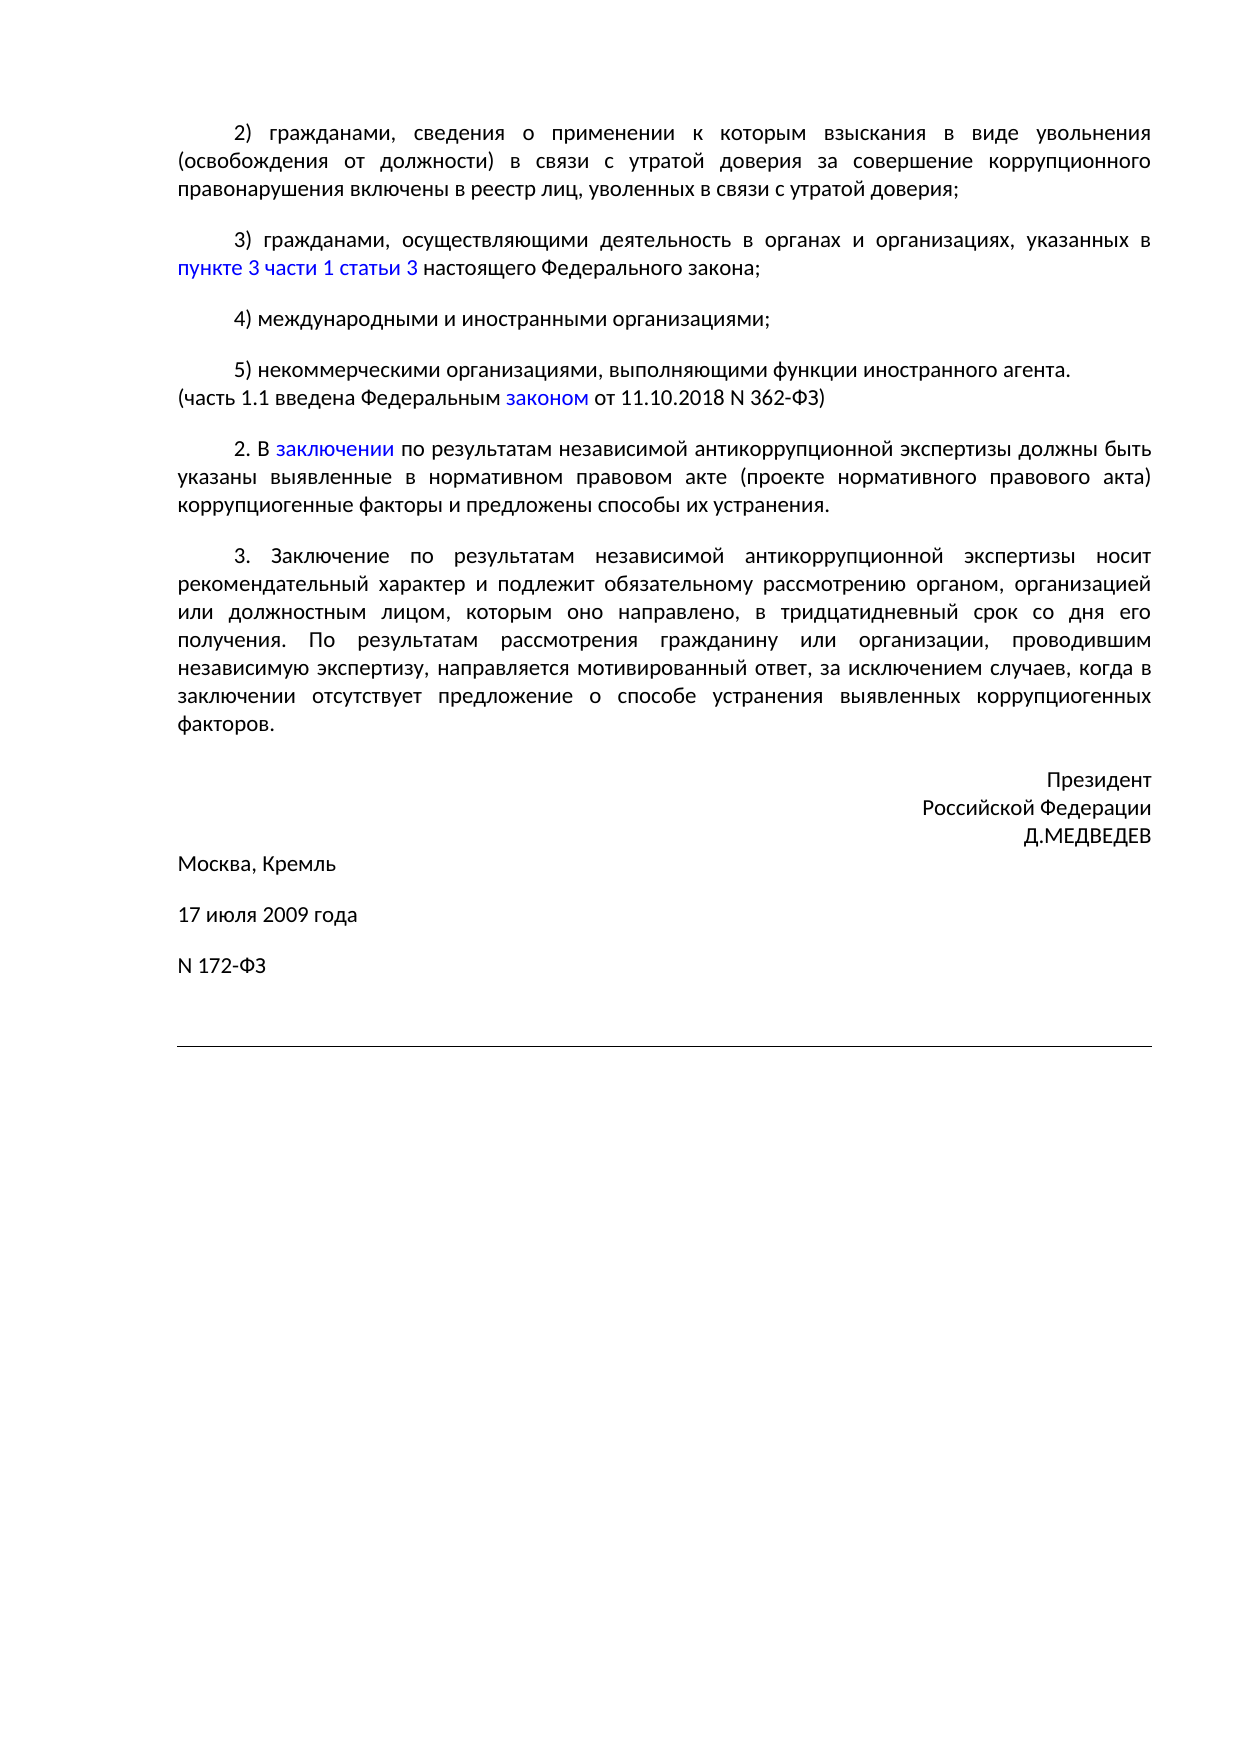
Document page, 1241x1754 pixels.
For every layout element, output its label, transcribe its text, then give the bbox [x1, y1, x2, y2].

text N 172-ФЗ [177, 951, 1152, 979]
text 17 июля 2009 года [177, 900, 1152, 928]
text Д.МЕДВЕДЕВ [177, 821, 1152, 849]
text (часть 1.1 введена Федеральным законом от 11.10.2018 N 362-ФЗ) [177, 383, 1152, 411]
text 4) международными и иностранными организациями; [177, 304, 1152, 332]
text 3) гражданами, осуществляющими деятельность в органах и организациях, указанных в пункте 3 части 1 статьи 3 настоящего Федерального закона; [177, 225, 1152, 281]
text Российской Федерации [177, 793, 1152, 821]
text 3. Заключение по результатам независимой антикоррупционной экспертизы носит рекомендательный характер и подлежит обязательному рассмотрению органом, организацией или должностным лицом, которым оно направлено, в тридцатидневный срок со дня его получения. По результатам рассмотрения гражданину или организации, проводившим независимую экспертизу, направляется мотивированный ответ, за исключением случаев, когда в заключении отсутствует предложение о способе устранения выявленных коррупциогенных факторов. [177, 541, 1152, 737]
text 2) гражданами, сведения о применении к которым взыскания в виде увольнения (освобождения от должности) в связи с утратой доверия за совершение коррупционного правонарушения включены в реестр лиц, уволенных в связи с утратой доверия; [177, 118, 1152, 202]
text 5) некоммерческими организациями, выполняющими функции иностранного агента. [177, 355, 1152, 383]
text Президент [177, 765, 1152, 793]
text Москва, Кремль [177, 849, 1152, 877]
text 2. В заключении по результатам независимой антикоррупционной экспертизы должны быть указаны выявленные в нормативном правовом акте (проекте нормативного правового акта) коррупциогенные факторы и предложены способы их устранения. [177, 434, 1152, 518]
